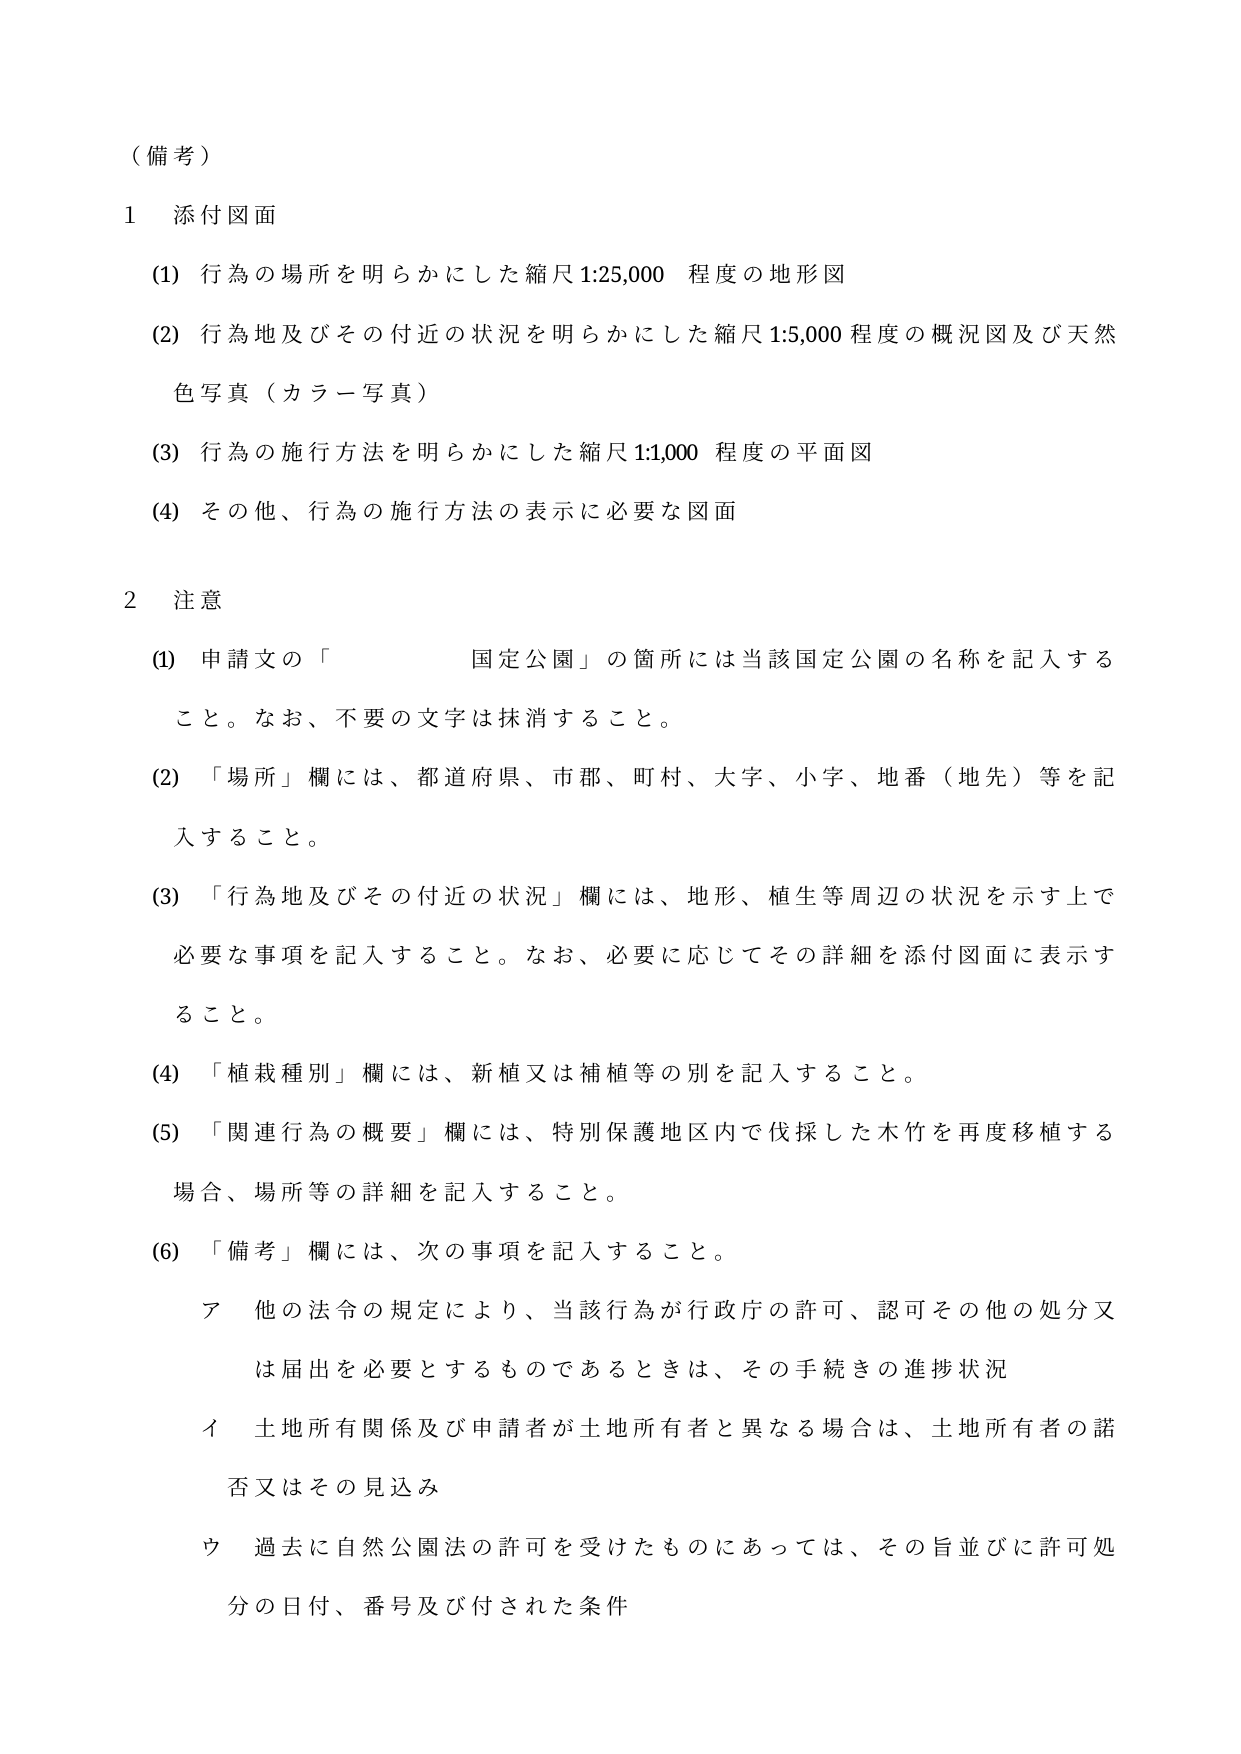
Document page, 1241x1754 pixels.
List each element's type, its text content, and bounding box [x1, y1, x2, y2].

text ウ 過去に自然公園法の許可を受けたものにあっては、その旨並びに許可処分の日付、番号及び付された条件 [173, 1516, 1121, 1634]
text (3)行為の施行方法を明らかにした縮尺1:1,000程度の平面図 [134, 421, 1121, 481]
text (2)「場所」欄には、都道府県、市郡、町村、大字、小字、地番（地先）等を記入すること。 [134, 747, 1121, 865]
text （備考） [119, 126, 1121, 185]
text イ 土地所有関係及び申請者が土地所有者と異なる場合は、土地所有者の諾否又はその見込み [173, 1398, 1121, 1516]
text ア 他の法令の規定により、当該行為が行政庁の許可、認可その他の処分又は届出を必要とするものであるときは、その手続きの進捗状況 [173, 1279, 1121, 1398]
text (1)申請文の「 国定公園」の箇所には当該国定公園の名称を記入すること。なお、不要の文字は抹消すること。 [134, 628, 1121, 747]
text (4)その他、行為の施行方法の表示に必要な図面 [134, 481, 1121, 540]
text １ 添付図面 [119, 185, 1121, 244]
text (3)「行為地及びその付近の状況」欄には、地形、植生等周辺の状況を示す上で必要な事項を記入すること。なお、必要に応じてその詳細を添付図面に表示すること。 [134, 865, 1121, 1043]
text (5)「関連行為の概要」欄には、特別保護地区内で伐採した木竹を再度移植する場合、場所等の詳細を記入すること。 [134, 1102, 1121, 1220]
text (1)行為の場所を明らかにした縮尺1:25,000程度の地形図 [134, 244, 1121, 303]
text ２ 注意 [119, 569, 1121, 628]
text (6)「備考」欄には、次の事項を記入すること。 [134, 1220, 1121, 1279]
text (2)行為地及びその付近の状況を明らかにした縮尺1:5,000程度の概況図及び天然色写真（カラー写真） [134, 303, 1121, 421]
text (4)「植栽種別」欄には、新植又は補植等の別を記入すること。 [134, 1043, 1121, 1102]
